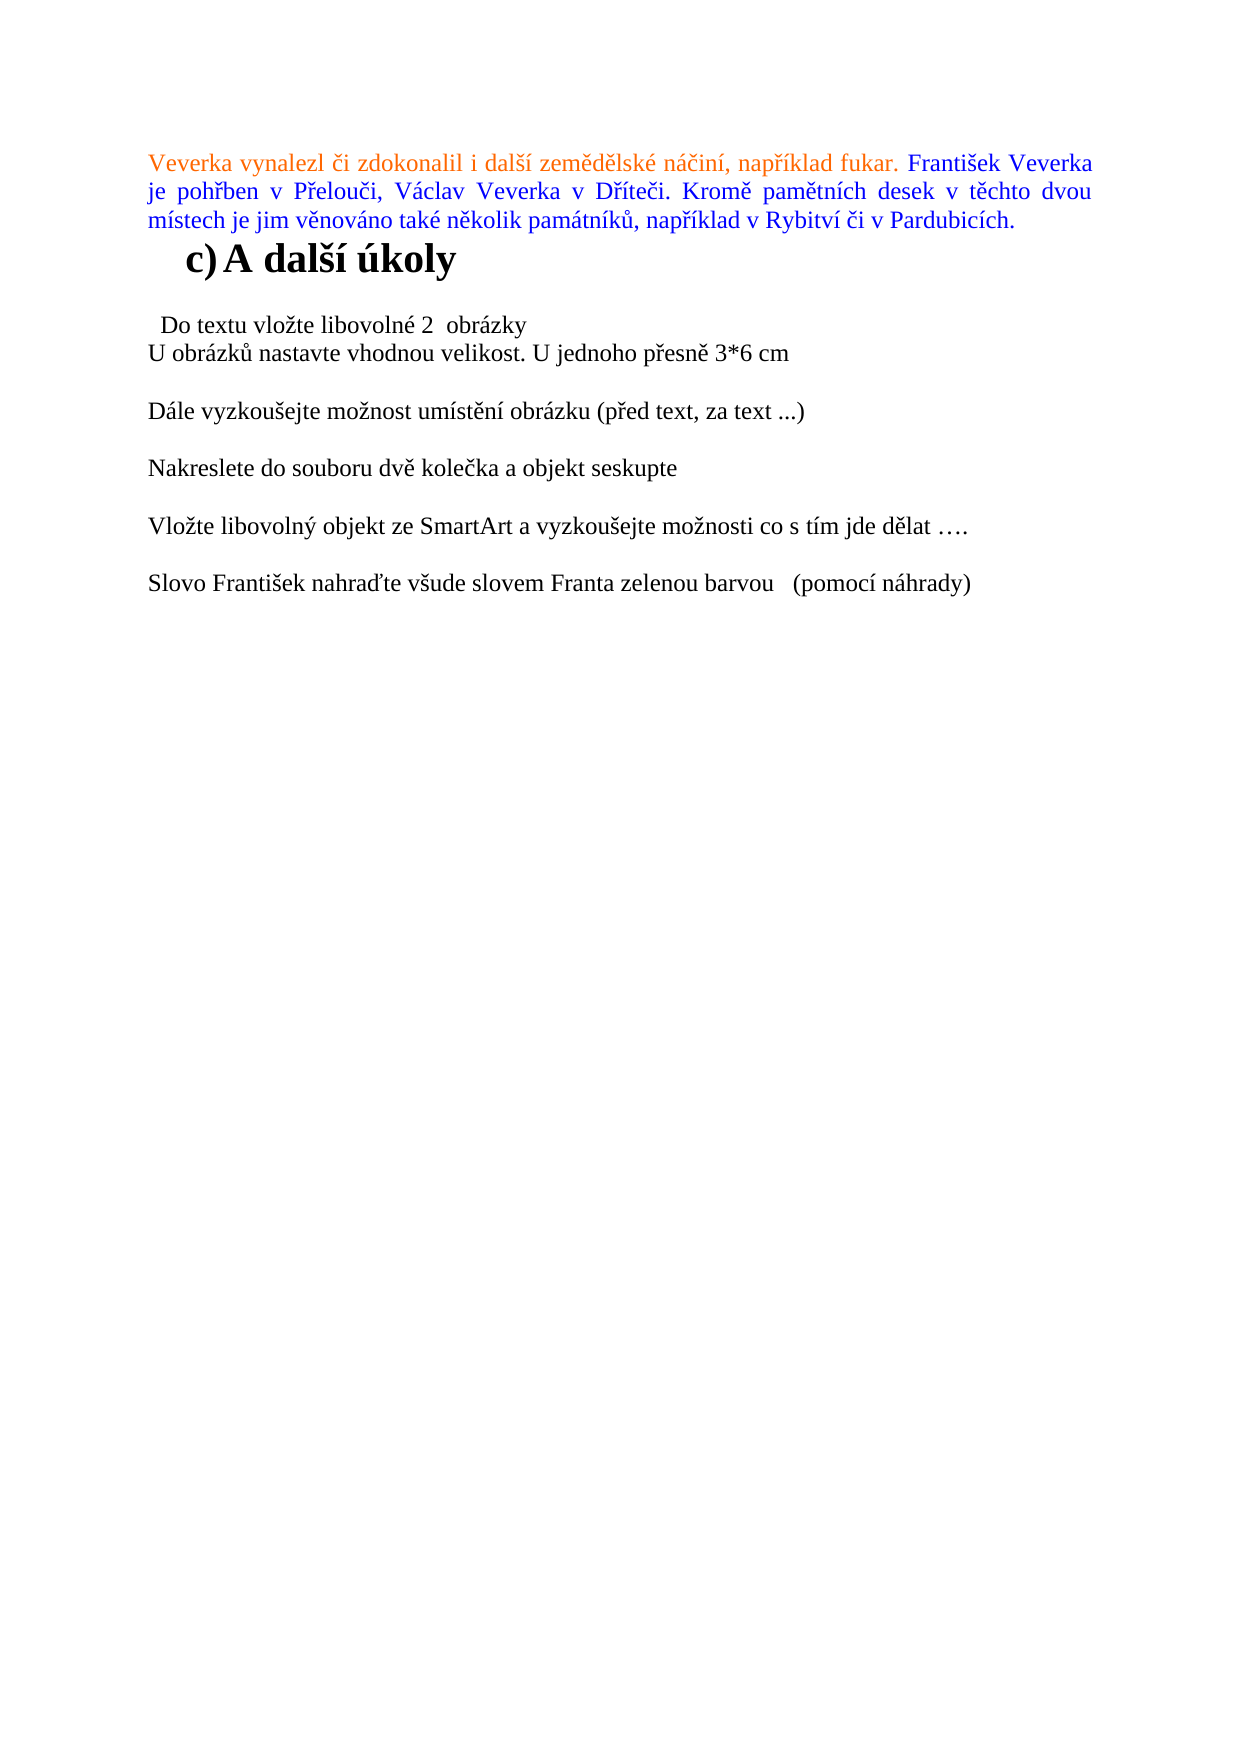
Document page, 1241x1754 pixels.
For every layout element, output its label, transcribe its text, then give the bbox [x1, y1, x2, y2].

text Do textu vložte libovolné 2 obrázky [148, 310, 1093, 338]
text U obrázků nastavte vhodnou velikost. U jednoho přesně 3*6 cm [148, 338, 1093, 367]
text Dále vyzkoušejte možnost umístění obrázku (před text, za text ...) [148, 396, 1093, 425]
list A další úkoly [185, 234, 1093, 282]
text Nakreslete do souboru dvě kolečka a objekt seskupte [148, 453, 1093, 482]
text Vložte libovolný objekt ze SmartArt a vyzkoušejte možnosti co s tím jde dělat …. [148, 511, 1093, 540]
text Slovo František nahraďte všude slovem Franta zelenou barvou (pomocí náhrady) [148, 568, 1093, 597]
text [148, 148, 1093, 234]
